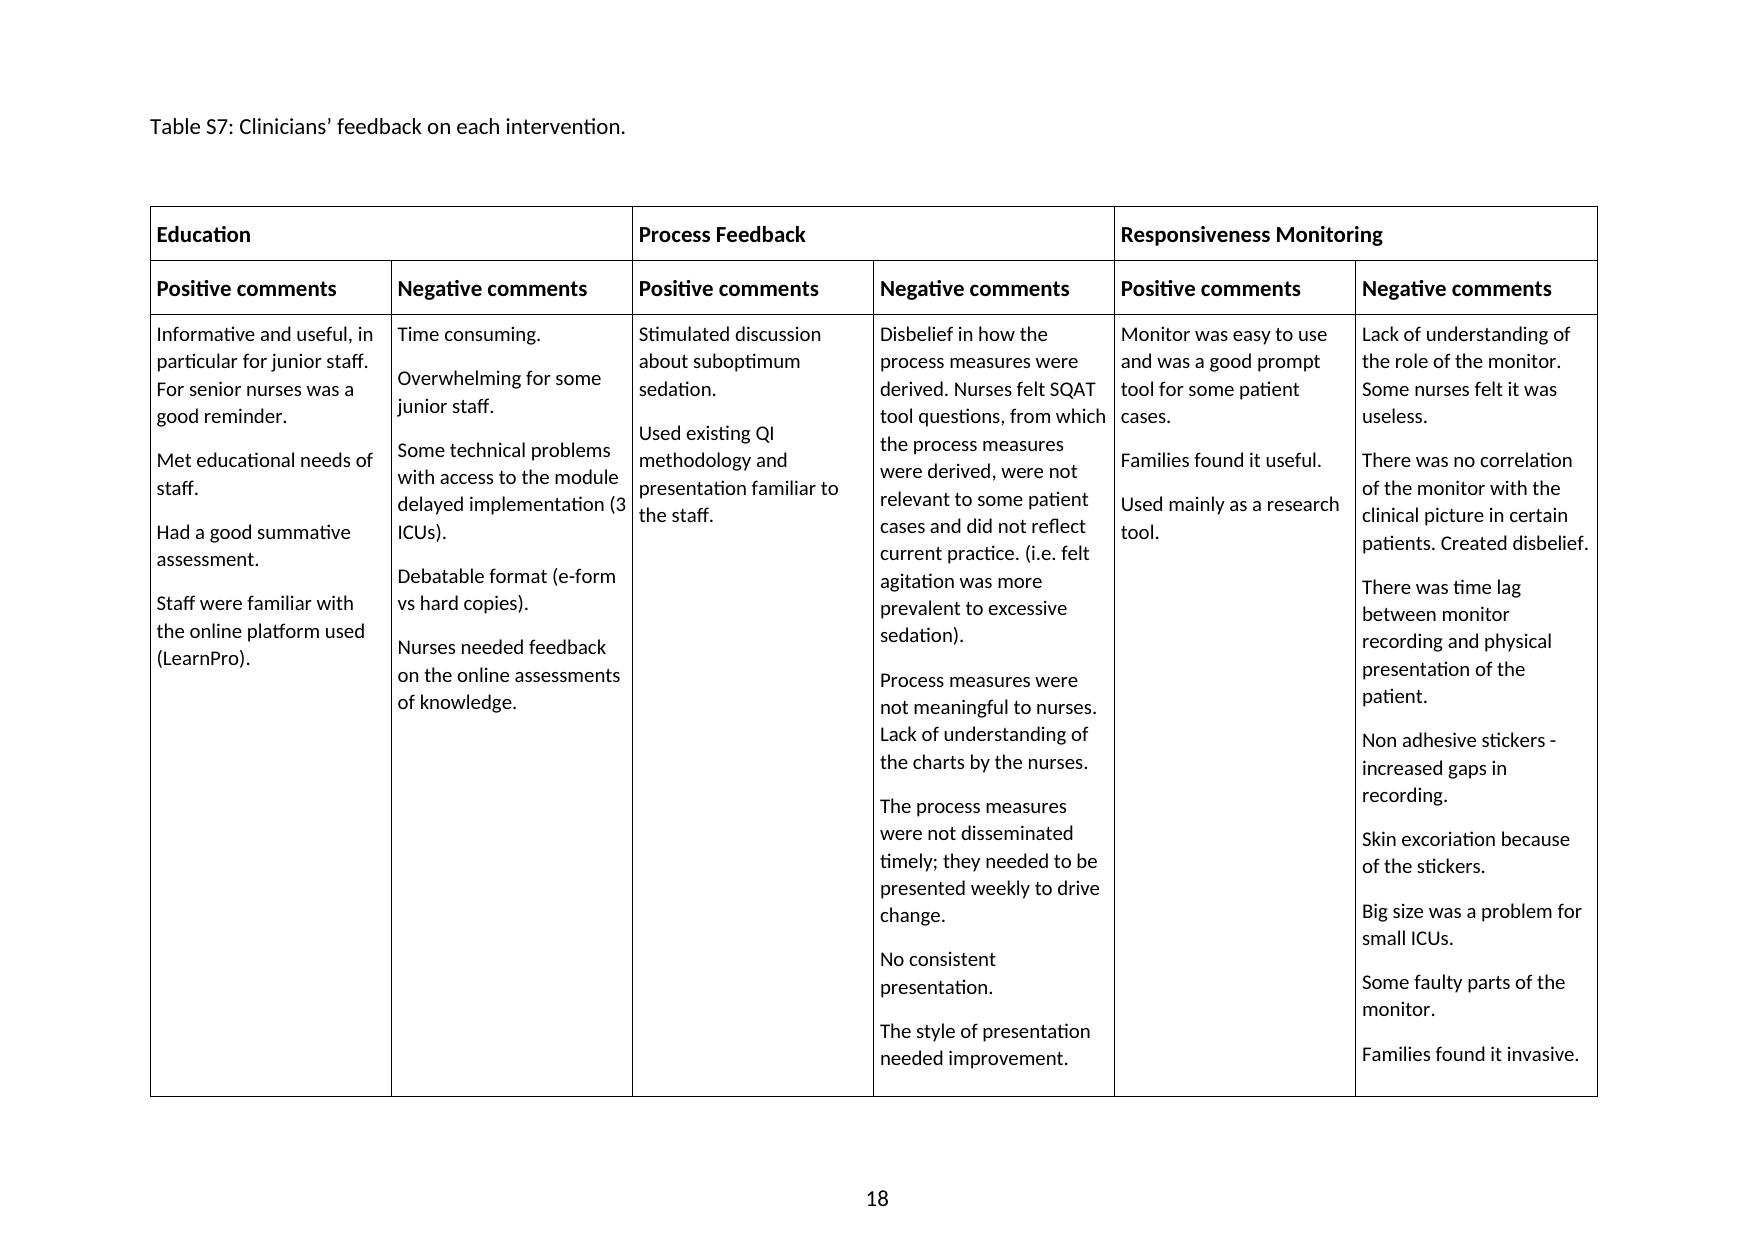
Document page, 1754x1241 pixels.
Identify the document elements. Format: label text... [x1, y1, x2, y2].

table_cell Positive comments [633, 261, 873, 314]
table_header Education [151, 207, 632, 260]
table_cell Disbelief in how the process measures were derived. Nurses felt SQAT tool questions, from which the process measures were derived, were not relevant to some patient cases and did not reflect current practice. (i.e. felt agitation was more prevalent to excessive sedation). Process measures were not meaningful to nurses. Lack of understanding of the charts by the nurses. The process measures were not disseminated timely; they needed to be presented weekly to drive change. No consistent presentation. The style of presentation needed improvement. [874, 315, 1114, 1096]
table_cell Stimulated discussion about suboptimum sedation. Used existing QI methodology and presentation familiar to the staff. [633, 315, 873, 1096]
table_cell Negative comments [874, 261, 1114, 314]
table_cell Lack of understanding of the role of the monitor. Some nurses felt it was useless. There was no correlation of the monitor with the clinical picture in certain patients. Created disbelief. There was time lag between monitor recording and physical presentation of the patient. Non adhesive stickers - increased gaps in recording. Skin excoriation because of the stickers. Big size was a problem for small ICUs. Some faulty parts of the monitor. Families found it invasive. [1356, 315, 1597, 1096]
table_cell Negative comments [392, 261, 632, 314]
table_header Process Feedback [633, 207, 1114, 260]
table_cell Informative and useful, in particular for junior staff. For senior nurses was a good reminder. Met educational needs of staff. Had a good summative assessment. Staff were familiar with the online platform used (LearnPro). [151, 315, 391, 1096]
text Table S7: Clinicians’ feedback on each intervention. [150, 112, 1604, 141]
table_cell Positive comments [151, 261, 391, 314]
table_cell Positive comments [1115, 261, 1355, 314]
table_header Responsiveness Monitoring [1115, 207, 1597, 260]
table_cell Negative comments [1356, 261, 1597, 314]
table_cell Monitor was easy to use and was a good prompt tool for some patient cases. Families found it useful. Used mainly as a research tool. [1115, 315, 1355, 1096]
table_cell Time consuming. Overwhelming for some junior staff. Some technical problems with access to the module delayed implementation (3 ICUs). Debatable format (e-form vs hard copies). Nurses needed feedback on the online assessments of knowledge. [392, 315, 632, 1096]
